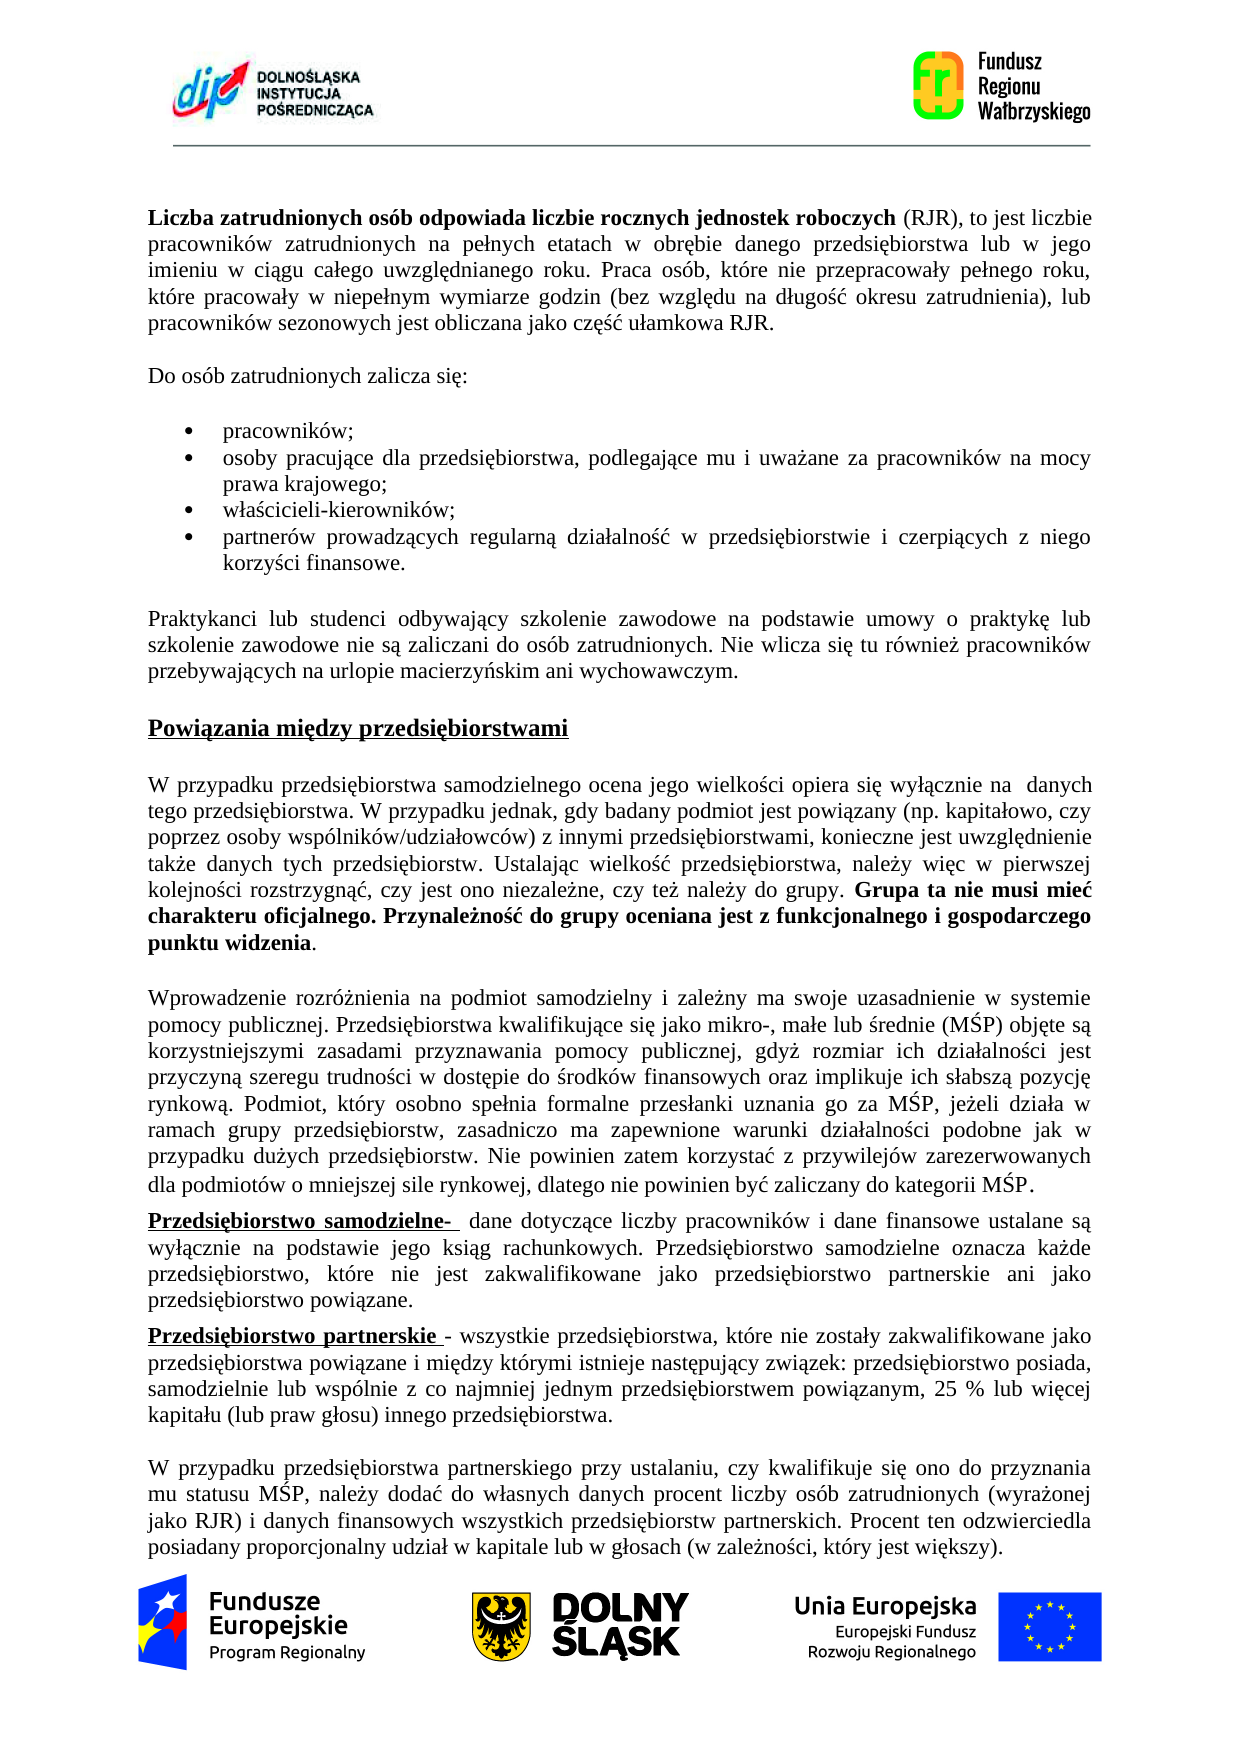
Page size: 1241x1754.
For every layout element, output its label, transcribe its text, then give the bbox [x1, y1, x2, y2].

picture [0, 0, 1241, 1747]
list pracowników; [185, 417, 1093, 444]
text Liczba zatrudnionych osób odpowiada liczbie rocznych jednostek roboczych (RJR), to jest liczbie pracowników zatrudnionych na pełnych etatach w obrębie danego przedsiębiorstwa lub w jego imieniu w ciągu całego uwzględnianego roku. Praca osób, które nie przepracowały pełnego roku, które pracowały w niepełnym wymiarze godzin (bez względu na długość okresu zatrudnienia), lub pracowników sezonowych jest obliczana jako część ułamkowa RJR. [148, 204, 1093, 335]
list właścicieli-kierowników; [185, 496, 1093, 523]
text W przypadku przedsiębiorstwa partnerskiego przy ustalaniu, czy kwalifikuje się ono do przyznania mu statusu MŚP, należy dodać do własnych danych procent liczby osób zatrudnionych (wyrażonej jako RJR) i danych finansowych wszystkich przedsiębiorstw partnerskich. Procent ten odzwierciedla posiadany proporcjonalny udział w kapitale lub w głosach (w zależności, który jest większy). [148, 1454, 1093, 1559]
text W przypadku przedsiębiorstwa samodzielnego ocena jego wielkości opiera się wyłącznie na danych tego przedsiębiorstwa. W przypadku jednak, gdy badany podmiot jest powiązany (np. kapitałowo, czy poprzez osoby wspólników/udziałowców) z innymi przedsiębiorstwami, konieczne jest uwzględnienie także danych tych przedsiębiorstw. Ustalając wielkość przedsiębiorstwa, należy więc w pierwszej kolejności rozstrzygnąć, czy jest ono niezależne, czy też należy do grupy. Grupa ta nie musi mieć charakteru oficjalnego. Przynależność do grupy oceniana jest z funkcjonalnego i gospodarczego punktu widzenia. [148, 771, 1093, 955]
text Przedsiębiorstwo partnerskie - wszystkie przedsiębiorstwa, które nie zostały zakwalifikowane jako przedsiębiorstwa powiązane i między którymi istnieje następujący związek: przedsiębiorstwo posiada, samodzielnie lub wspólnie z co najmniej jednym przedsiębiorstwem powiązanym, 25 % lub więcej kapitału (lub praw głosu) innego przedsiębiorstwa. [148, 1322, 1093, 1428]
text Wprowadzenie rozróżnienia na podmiot samodzielny i zależny ma swoje uzasadnienie w systemie pomocy publicznej. Przedsiębiorstwa kwalifikujące się jako mikro-, małe lub średnie (MŚP) objęte są korzystniejszymi zasadami przyznawania pomocy publicznej, gdyż rozmiar ich działalności jest przyczyną szeregu trudności w dostępie do środków finansowych oraz implikuje ich słabszą pozycję rynkową. Podmiot, który osobno spełnia formalne przesłanki uznania go za MŚP, jeżeli działa w ramach grupy przedsiębiorstw, zasadniczo ma zapewnione warunki działalności podobne jak w przypadku dużych przedsiębiorstw. Nie powinien zatem korzystać z przywilejów zarezerwowanych dla podmiotów o mniejszej sile rynkowej, dlatego nie powinien być zaliczany do kategorii MŚP. [148, 984, 1093, 1198]
text Powiązania między przedsiębiorstwami [148, 713, 1093, 742]
text Praktykanci lub studenci odbywający szkolenie zawodowe na podstawie umowy o praktykę lub szkolenie zawodowe nie są zaliczani do osób zatrudnionych. Nie wlicza się tu również pracowników przebywających na urlopie macierzyńskim ani wychowawczym. [148, 604, 1093, 684]
text Do osób zatrudnionych zalicza się: [148, 362, 1093, 388]
text Przedsiębiorstwo samodzielne- dane dotyczące liczby pracowników i dane finansowe ustalane są wyłącznie na podstawie jego ksiąg rachunkowych. Przedsiębiorstwo samodzielne oznacza każde przedsiębiorstwo, które nie jest zakwalifikowane jako przedsiębiorstwo partnerskie ani jako przedsiębiorstwo powiązane. [148, 1207, 1093, 1313]
list partnerów prowadzących regularną działalność w przedsiębiorstwie i czerpiących z niego korzyści finansowe. [185, 523, 1093, 575]
list osoby pracujące dla przedsiębiorstwa, podlegające mu i uważane za pracowników na mocy prawa krajowego; [185, 444, 1093, 496]
